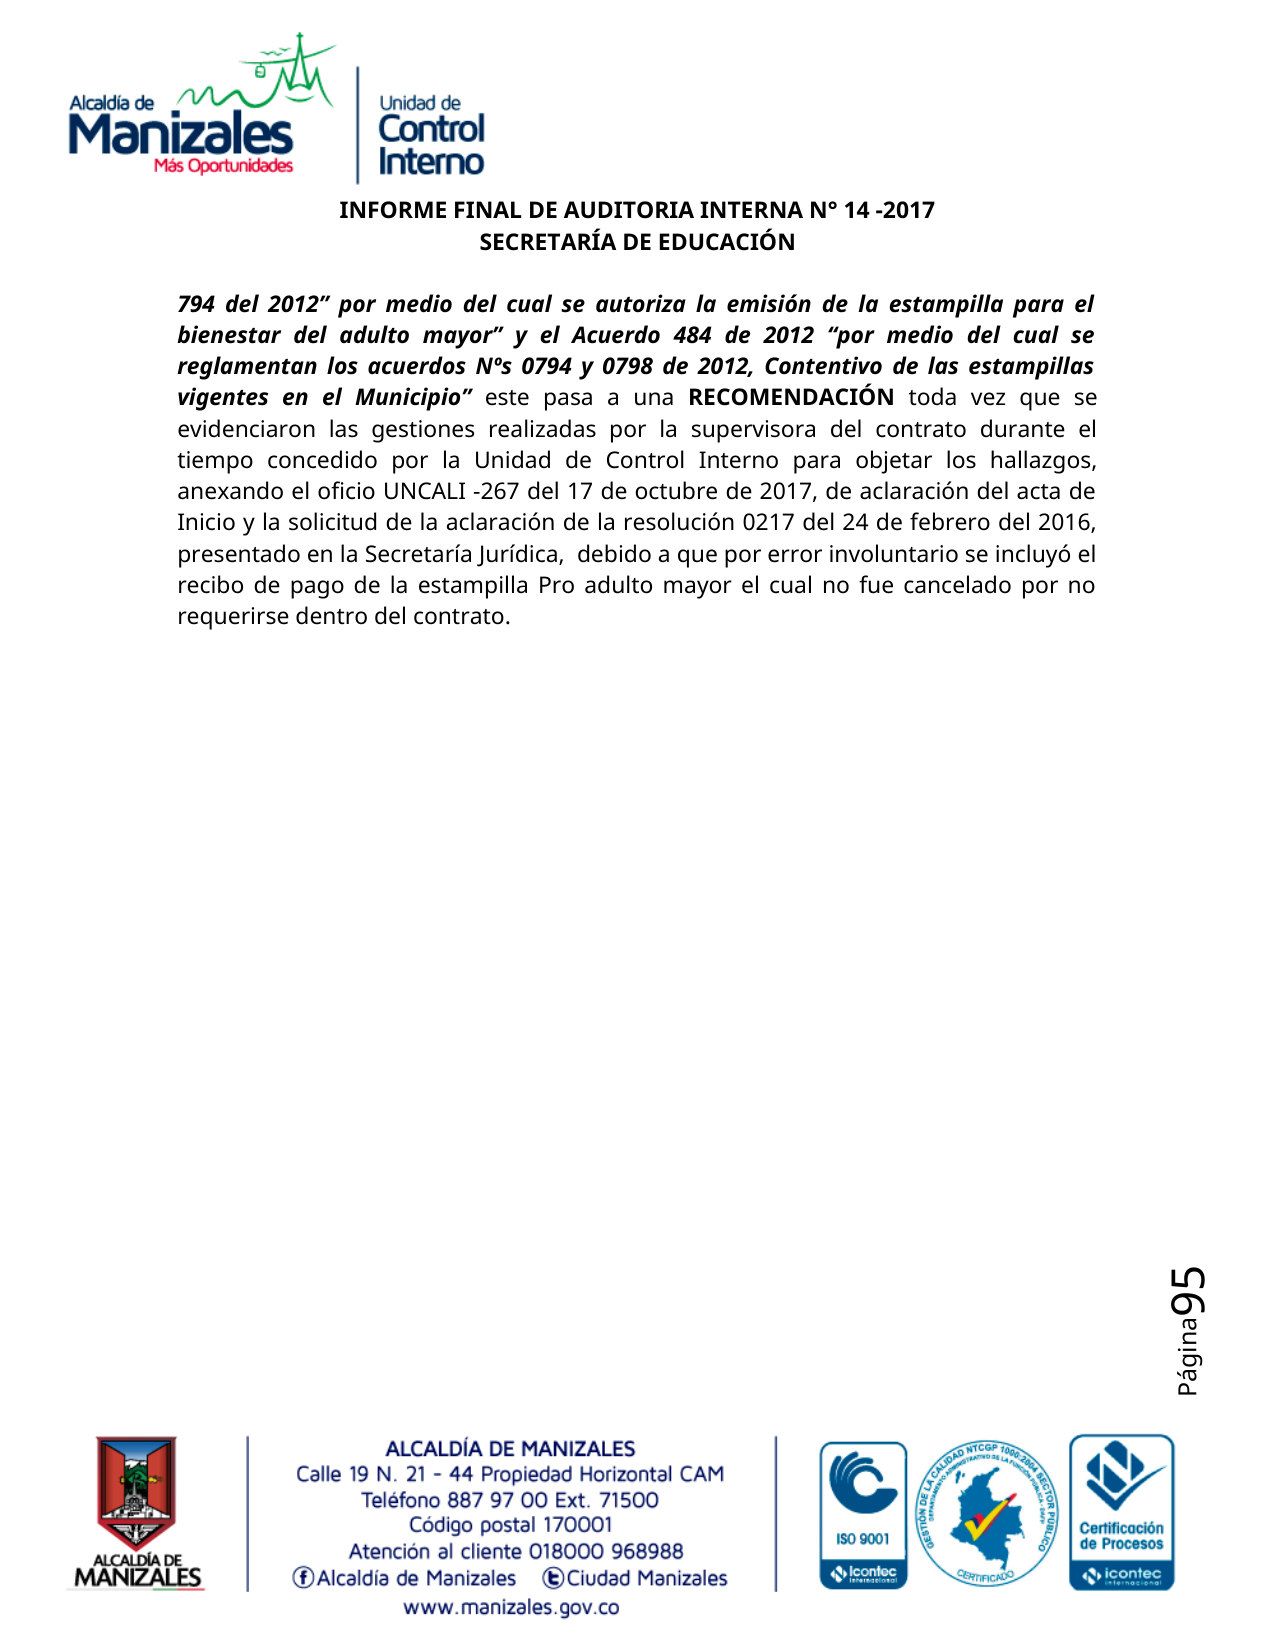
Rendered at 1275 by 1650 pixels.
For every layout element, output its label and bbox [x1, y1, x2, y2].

text [177, 287, 1098, 631]
picture [0, 0, 1257, 1650]
